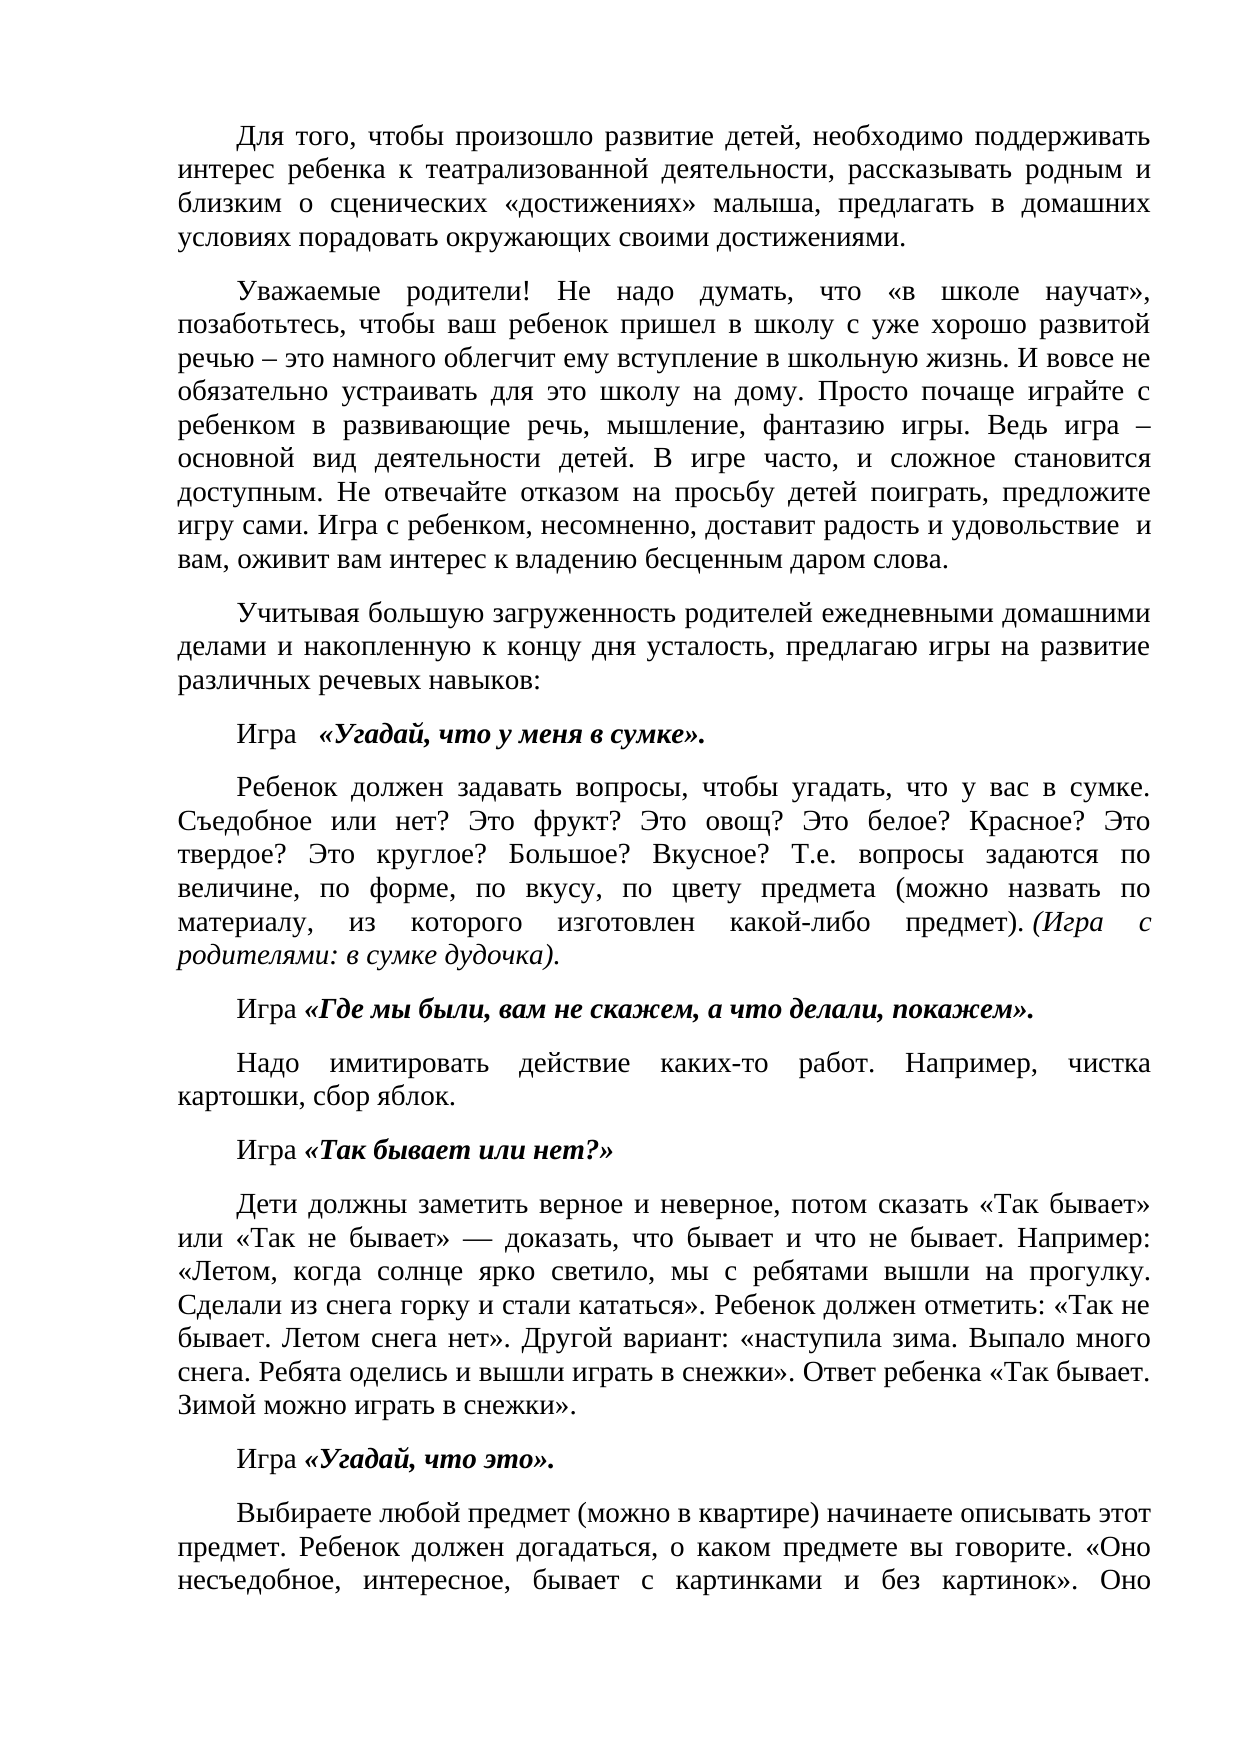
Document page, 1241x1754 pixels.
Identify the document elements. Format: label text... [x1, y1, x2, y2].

text Игра «Так бывает или нет?» [177, 1132, 1152, 1166]
text Надо имитировать действие каких-то работ. Например, чистка картошки, сбор яблок. [177, 1045, 1152, 1112]
text Для того, чтобы произошло развитие детей, необходимо поддерживать интерес ребенка к театрализованной деятельности, рассказывать родным и близким о сценических «достижениях» малыша, предлагать в домашних условиях порадовать окружающих своими достижениями. [177, 118, 1152, 252]
text Уважаемые родители! Не надо думать, что «в школе научат», позаботьтесь, чтобы ваш ребенок пришел в школу с уже хорошо развитой речью – это намного облегчит ему вступление в школьную жизнь. И вовсе не обязательно устраивать для это школу на дому. Просто почаще играйте с ребенком в развивающие речь, мышление, фантазию игры. Ведь игра – основной вид деятельности детей. В игре часто, и сложное становится доступным. Не отвечайте отказом на просьбу детей поиграть, предложите игру сами. Игра с ребенком, несомненно, доставит радость и удовольствие и вам, оживит вам интерес к владению бесценным даром слова. [177, 273, 1152, 574]
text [177, 1495, 1152, 1596]
text Дети должны заметить верное и неверное, потом сказать «Так бывает» или «Так не бывает» — доказать, что бывает и что не бывает. Например: «Летом, когда солнце ярко светило, мы с ребятами вышли на прогулку. Сделали из снега горку и стали кататься». Ребенок должен отметить: «Так не бывает. Летом снега нет». Другой вариант: «наступила зима. Выпало много снега. Ребята оделись и вышли играть в снежки». Ответ ребенка «Так бывает. Зимой можно играть в снежки». [177, 1186, 1152, 1421]
text Игра «Где мы были, вам не скажем, а что делали, покажем». [177, 991, 1152, 1025]
text Учитывая большую загруженность родителей ежедневными домашними делами и накопленную к концу дня усталость, предлагаю игры на развитие различных речевых навыков: [177, 595, 1152, 695]
text Игра «Угадай, что у меня в сумке». [177, 716, 1152, 749]
text Игра «Угадай, что это». [177, 1441, 1152, 1475]
text Ребенок должен задавать вопросы, чтобы угадать, что у вас в сумке. Съедобное или нет? Это фрукт? Это овощ? Это белое? Красное? Это твердое? Это круглое? Большое? Вкусное? Т.е. вопросы задаются по величине, по форме, по вкусу, по цвету предмета (можно назвать по материалу, из которого изготовлен какой-либо предмет). (Игра с родителями: в сумке дудочка). [177, 769, 1152, 971]
